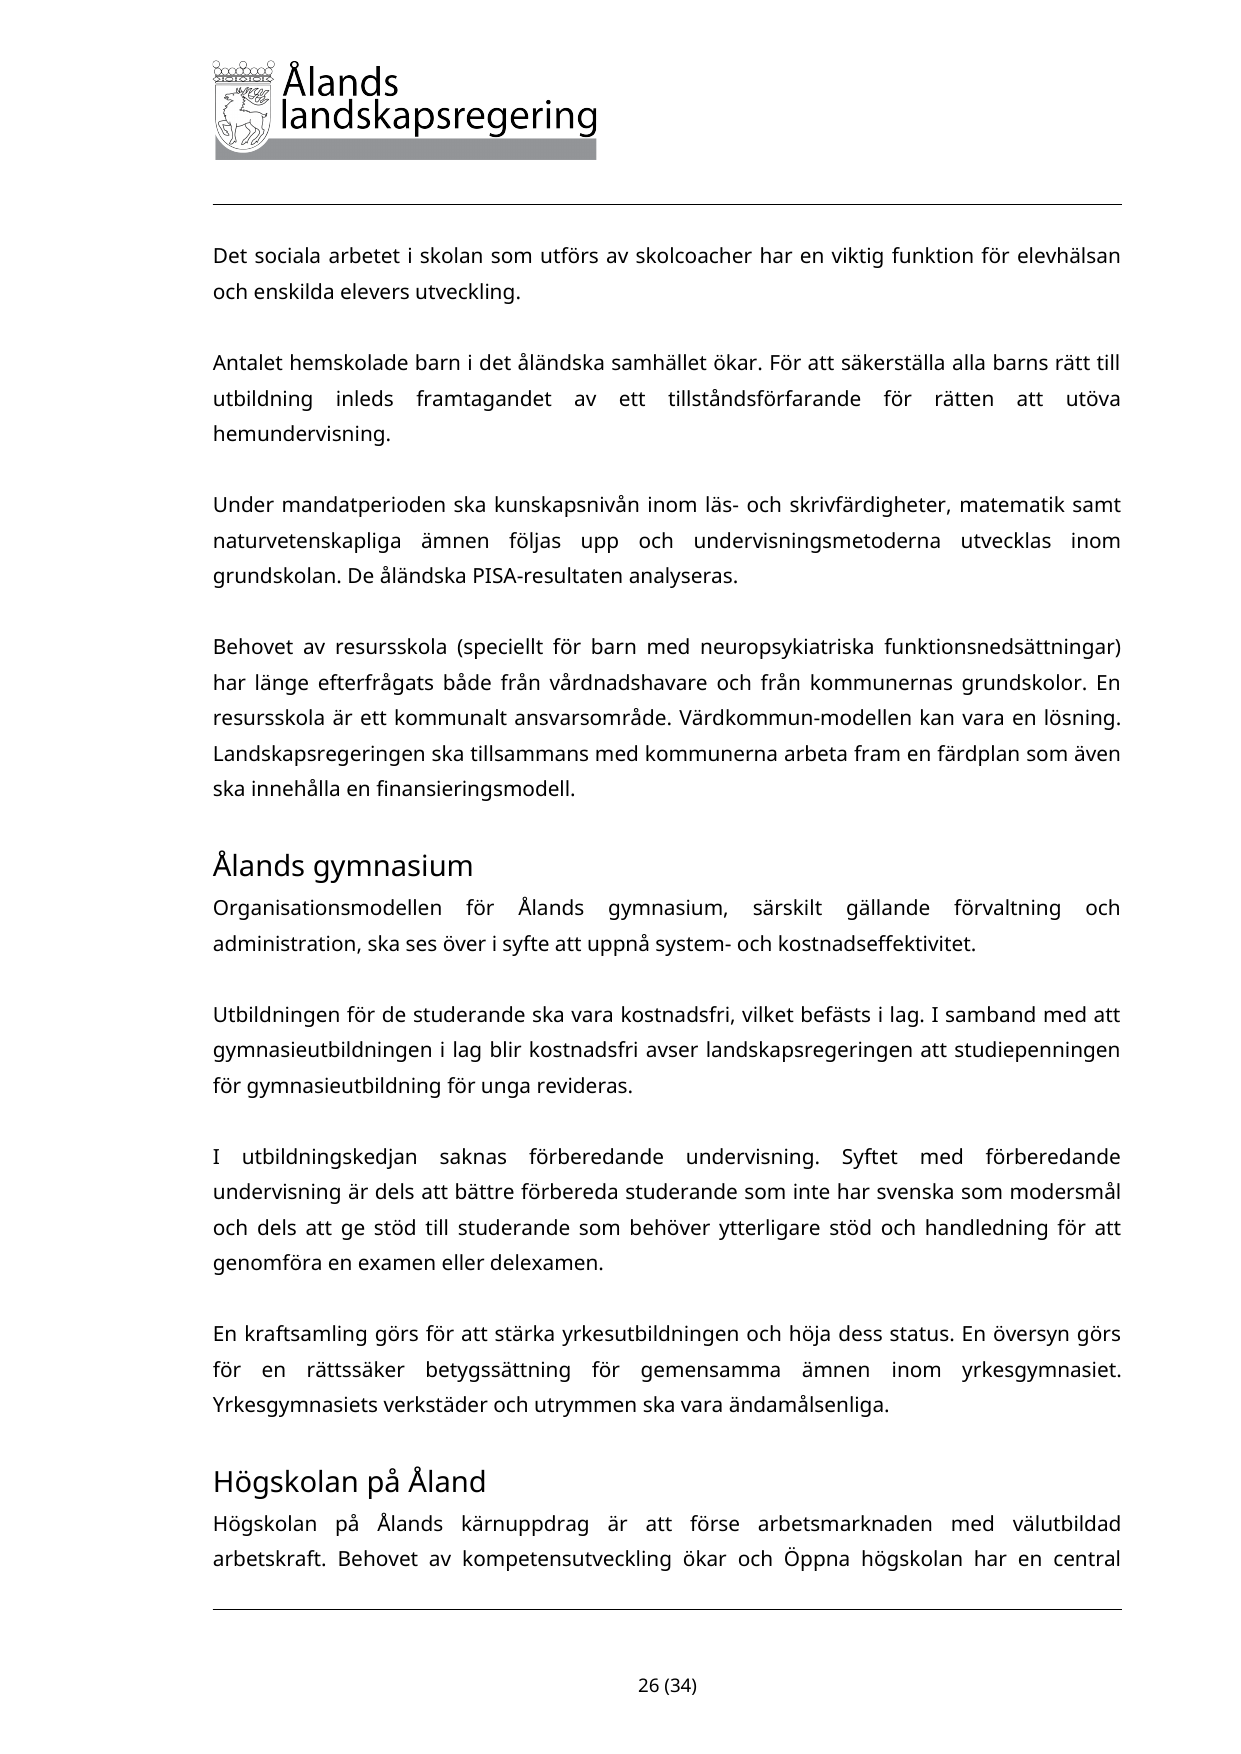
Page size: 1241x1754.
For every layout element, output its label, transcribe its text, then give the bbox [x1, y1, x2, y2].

subtitle Högskolan på Åland [213, 1461, 1122, 1501]
text Det sociala arbetet i skolan som utförs av skolcoacher har en viktig funktion för elevhälsan och enskilda elevers utveckling. [213, 242, 1122, 306]
text Antalet hemskolade barn i det åländska samhället ökar. För att säkerställa alla barns rätt till utbildning inleds framtagandet av ett tillståndsförfarande för rätten att utöva hemundervisning. [213, 348, 1122, 448]
subtitle Ålands gymnasium [213, 846, 1122, 885]
text Behovet av resursskola (speciellt för barn med neuropsykiatriska funktionsnedsättningar) har länge efterfrågats både från vårdnadshavare och från kommunernas grundskolor. En resursskola är ett kommunalt ansvarsområde. Värdkommun-modellen kan vara en lösning. Landskapsregeringen ska tillsammans med kommunerna arbeta fram en färdplan som även ska innehålla en finansieringsmodell. [213, 632, 1122, 803]
text En kraftsamling görs för att stärka yrkesutbildningen och höja dess status. En översyn görs för en rättssäker betygssättning för gemensamma ämnen inom yrkesgymnasiet. Yrkesgymnasiets verkstäder och utrymmen ska vara ändamålsenliga. [213, 1319, 1122, 1419]
picture [212, 59, 597, 160]
text Organisationsmodellen för Ålands gymnasium, särskilt gällande förvaltning och administration, ska ses över i syfte att uppnå system- och kostnadseffektivitet. [213, 893, 1122, 957]
text I utbildningskedjan saknas förberedande undervisning. Syftet med förberedande undervisning är dels att bättre förbereda studerande som inte har svenska som modersmål och dels att ge stöd till studerande som behöver ytterligare stöd och handledning för att genomföra en examen eller delexamen. [213, 1142, 1122, 1277]
text Utbildningen för de studerande ska vara kostnadsfri, vilket befästs i lag. I samband med att gymnasieutbildningen i lag blir kostnadsfri avser landskapsregeringen att studiepenningen för gymnasieutbildning för unga revideras. [213, 1000, 1122, 1099]
text Under mandatperioden ska kunskapsnivån inom läs- och skrivfärdigheter, matematik samt naturvetenskapliga ämnen följas upp och undervisningsmetoderna utvecklas inom grundskolan. De åländska PISA-resultaten analyseras. [213, 490, 1122, 590]
